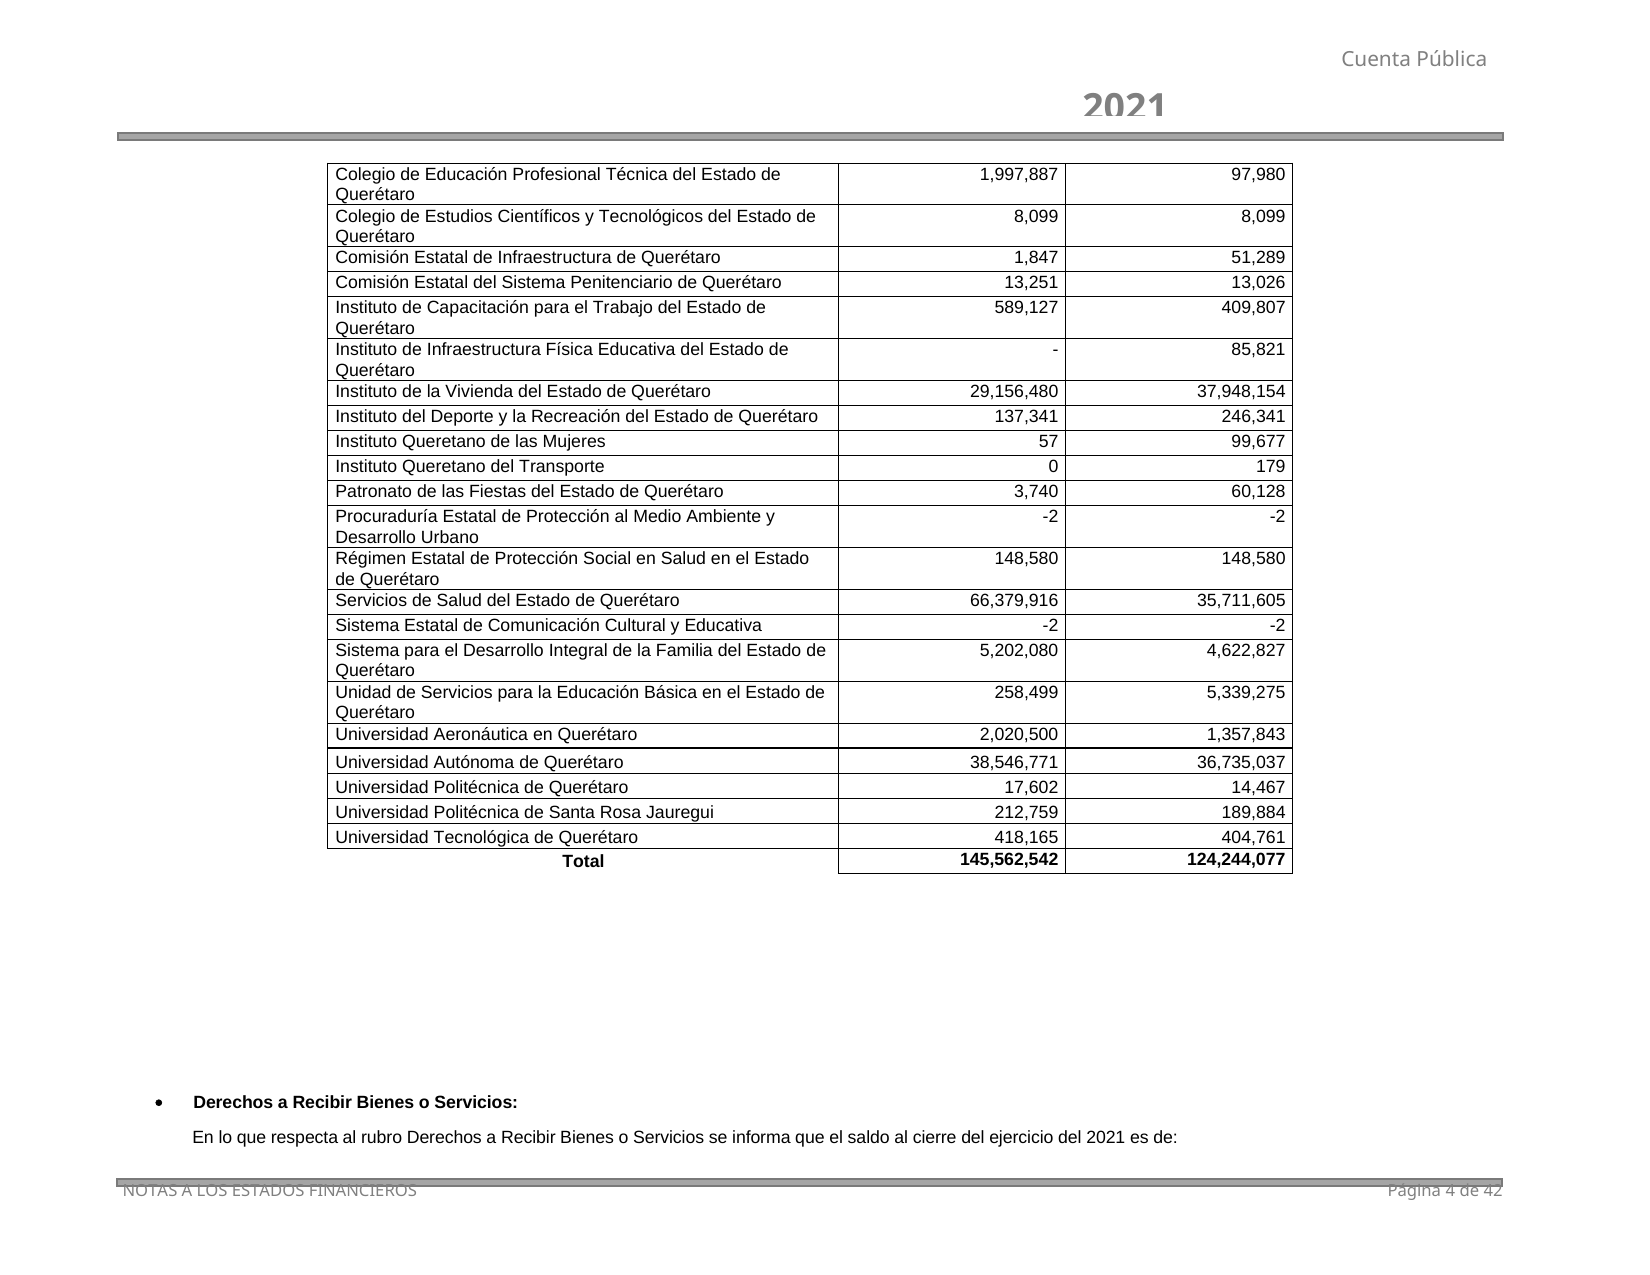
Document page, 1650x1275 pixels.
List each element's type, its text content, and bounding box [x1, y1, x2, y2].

table_cell 66,379,916 [839, 590, 1065, 614]
table_cell 0 [839, 456, 1065, 480]
table_cell 212,759 [839, 799, 1065, 822]
table_cell 97,980 [1066, 164, 1292, 204]
table_cell 4,622,827 [1066, 640, 1292, 681]
table_cell 35,711,605 [1066, 590, 1292, 614]
table_cell Instituto de la Vivienda del Estado de Querétaro [328, 381, 838, 405]
table_cell Comisión Estatal del Sistema Penitenciario de Querétaro [328, 272, 838, 296]
table_cell 37,948,154 [1066, 381, 1292, 405]
table_cell 409,807 [1066, 297, 1292, 338]
table_cell 8,099 [839, 205, 1065, 246]
table_cell Universidad Aeronáutica en Querétaro [328, 724, 838, 747]
table_cell - [839, 339, 1065, 380]
table_cell 57 [839, 431, 1065, 455]
table_cell -2 [839, 506, 1065, 547]
table_cell 5,339,275 [1066, 682, 1292, 722]
table_cell 418,165 [839, 824, 1065, 847]
table_cell Universidad Autónoma de Querétaro [328, 749, 838, 772]
text En lo que respecta al rubro Derechos a Recibir Bienes o Servicios se informa que el saldo al cierre del ejercicio del 2021 es de: [192, 1122, 1502, 1148]
table_cell Instituto del Deporte y la Recreación del Estado de Querétaro [328, 406, 838, 430]
table_cell 17,602 [839, 774, 1065, 797]
table_cell 189,884 [1066, 799, 1292, 822]
table_cell Unidad de Servicios para la Educación Básica en el Estado de Querétaro [328, 682, 838, 722]
table_cell Instituto de Infraestructura Física Educativa del Estado de Querétaro [328, 339, 838, 380]
table_cell 3,740 [839, 481, 1065, 505]
table_cell 145,562,542 [839, 849, 1065, 872]
table_cell 1,997,887 [839, 164, 1065, 204]
table_cell 85,821 [1066, 339, 1292, 380]
table_cell Servicios de Salud del Estado de Querétaro [328, 590, 838, 614]
table_cell Universidad Politécnica de Santa Rosa Jauregui [328, 799, 838, 822]
table_cell 246,341 [1066, 406, 1292, 430]
list Derechos a Recibir Bienes o Servicios: [156, 1088, 1502, 1114]
table_cell 404,761 [1066, 824, 1292, 847]
table_cell Instituto de Capacitación para el Trabajo del Estado de Querétaro [328, 297, 838, 338]
table_cell 1,357,843 [1066, 724, 1292, 747]
table_cell 137,341 [839, 406, 1065, 430]
table_cell 179 [1066, 456, 1292, 480]
table_cell 29,156,480 [839, 381, 1065, 405]
table_cell 51,289 [1066, 247, 1292, 271]
table_cell -2 [839, 615, 1065, 639]
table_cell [328, 164, 838, 204]
table_cell 148,580 [839, 548, 1065, 589]
table_cell 36,735,037 [1066, 749, 1292, 772]
table_cell 13,251 [839, 272, 1065, 296]
table_cell 5,202,080 [839, 640, 1065, 681]
table_cell 124,244,077 [1066, 849, 1292, 872]
table_cell Régimen Estatal de Protección Social en Salud en el Estado de Querétaro [328, 548, 838, 589]
table_cell 13,026 [1066, 272, 1292, 296]
table_cell Universidad Tecnológica de Querétaro [328, 824, 838, 847]
table_cell 589,127 [839, 297, 1065, 338]
table_cell 148,580 [1066, 548, 1292, 589]
table_cell 99,677 [1066, 431, 1292, 455]
table_cell Comisión Estatal de Infraestructura de Querétaro [328, 247, 838, 271]
table_cell 38,546,771 [839, 749, 1065, 772]
table_cell Colegio de Estudios Científicos y Tecnológicos del Estado de Querétaro [328, 205, 838, 246]
table_cell 8,099 [1066, 205, 1292, 246]
table_cell Procuraduría Estatal de Protección al Medio Ambiente y Desarrollo Urbano [328, 506, 838, 547]
table_cell Sistema para el Desarrollo Integral de la Familia del Estado de Querétaro [328, 640, 838, 681]
table_cell -2 [1066, 506, 1292, 547]
table_cell 2,020,500 [839, 724, 1065, 747]
table_cell Universidad Politécnica de Querétaro [328, 774, 838, 797]
table_cell Patronato de las Fiestas del Estado de Querétaro [328, 481, 838, 505]
table_cell Total [328, 849, 838, 872]
table_cell 258,499 [839, 682, 1065, 722]
table_cell 60,128 [1066, 481, 1292, 505]
table_cell 14,467 [1066, 774, 1292, 797]
table_cell 1,847 [839, 247, 1065, 271]
table_cell -2 [1066, 615, 1292, 639]
table_cell Instituto Queretano de las Mujeres [328, 431, 838, 455]
table_cell Instituto Queretano del Transporte [328, 456, 838, 480]
table_cell Sistema Estatal de Comunicación Cultural y Educativa [328, 615, 838, 639]
